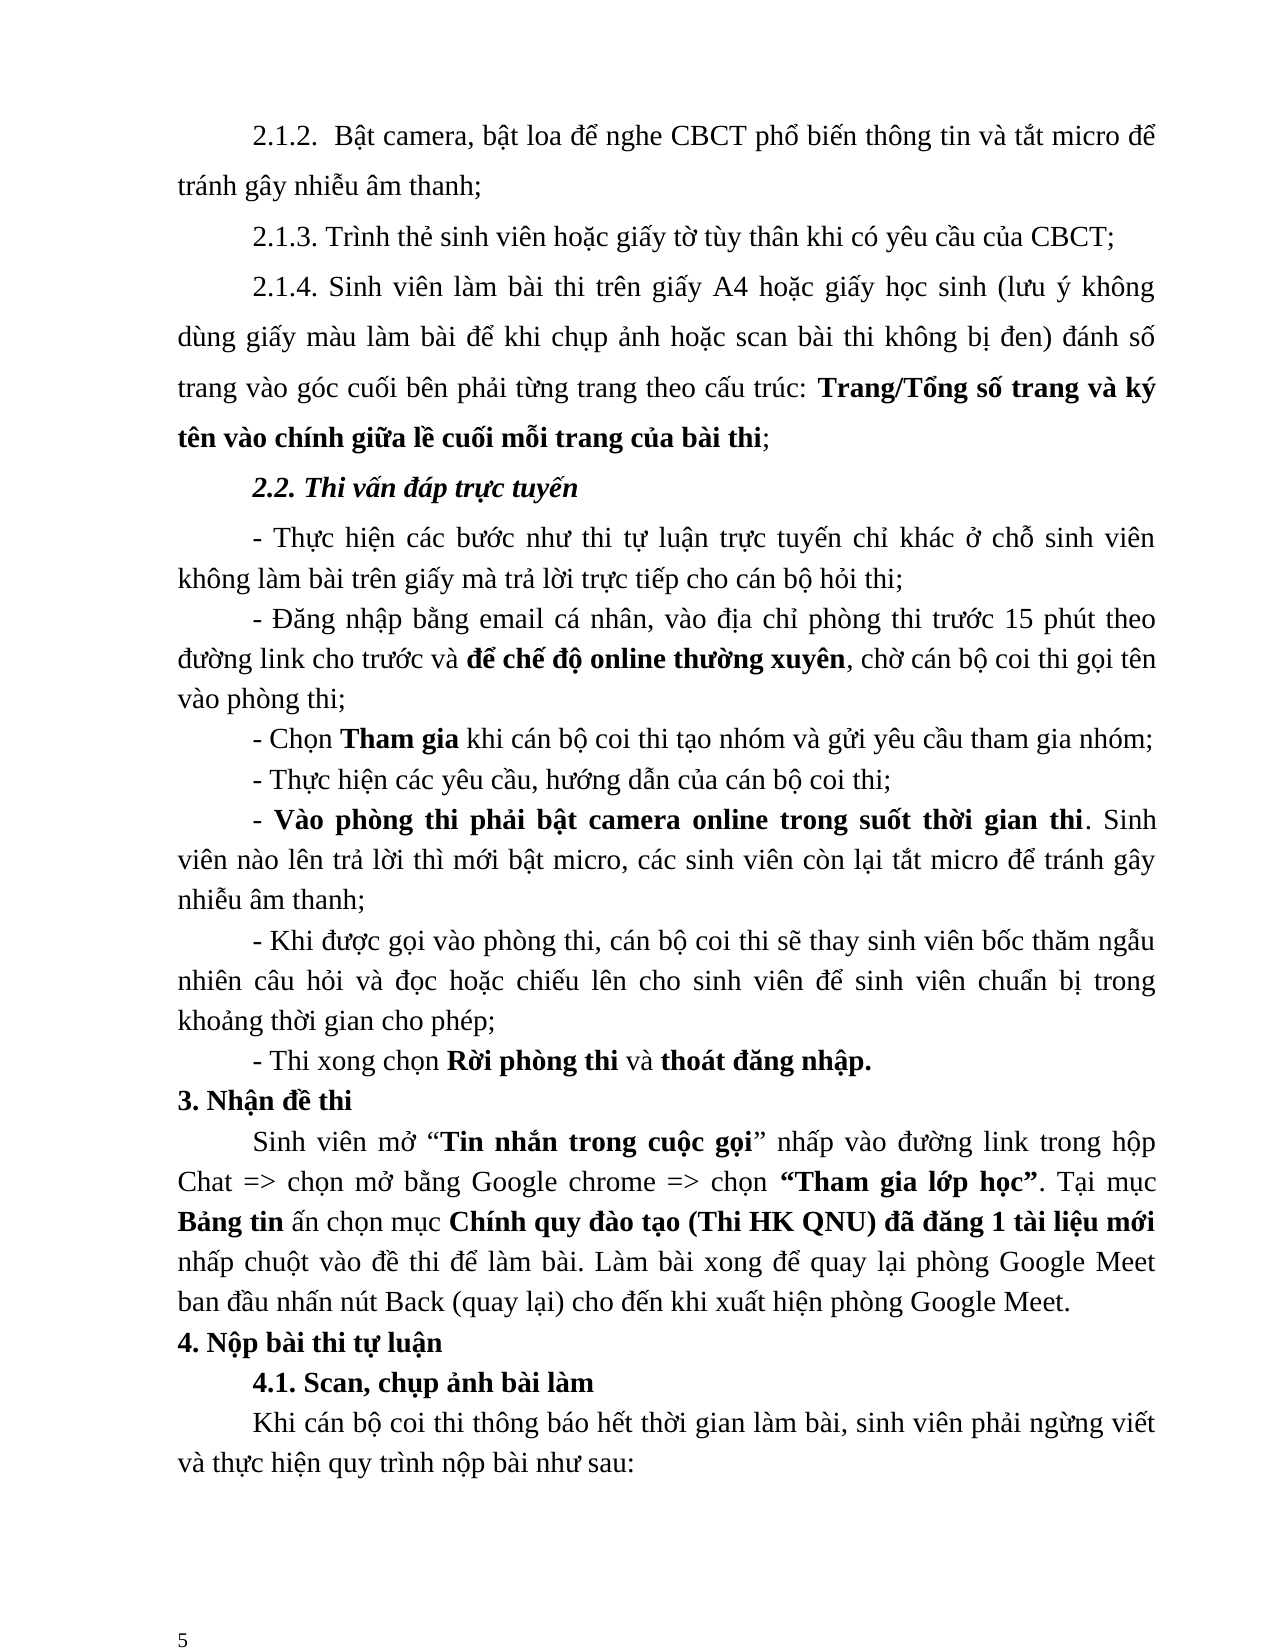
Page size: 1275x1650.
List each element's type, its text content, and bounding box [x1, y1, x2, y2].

text - Thực hiện các yêu cầu, hướng dẫn của cán bộ coi thi; [177, 762, 1157, 795]
text 4. Nộp bài thi tự luận [177, 1325, 1157, 1358]
text 3. Nhận đề thi [177, 1083, 1157, 1117]
text 2.1.3. Trình thẻ sinh viên hoặc giấy tờ tùy thân khi có yêu cầu của CBCT; [177, 219, 1157, 252]
text 2.1.2. Bật camera, bật loa để nghe CBCT phổ biến thông tin và tắt micro để tránh gây nhiễu âm thanh; [177, 118, 1157, 202]
text - Thi xong chọn Rời phòng thi và thoát đăng nhập. [177, 1043, 1157, 1077]
text Sinh viên mở “Tin nhắn trong cuộc gọi” nhấp vào đường link trong hộp Chat => chọn mở bằng Google chrome => chọn “Tham gia lớp học”. Tại mục Bảng tin ấn chọn mục Chính quy đào tạo (Thi HK QNU) đã đăng 1 tài liệu mới nhấp chuột vào đề thi để làm bài. Làm bài xong để quay lại phòng Google Meet ban đầu nhấn nút Back (quay lại) cho đến khi xuất hiện phòng Google Meet. [177, 1124, 1157, 1318]
text 4.1. Scan, chụp ảnh bài làm [177, 1365, 1157, 1398]
text Khi cán bộ coi thi thông báo hết thời gian làm bài, sinh viên phải ngừng viết và thực hiện quy trình nộp bài như sau: [177, 1405, 1157, 1479]
text - Khi được gọi vào phòng thi, cán bộ coi thi sẽ thay sinh viên bốc thăm ngẫu nhiên câu hỏi và đọc hoặc chiếu lên cho sinh viên để sinh viên chuẩn bị trong khoảng thời gian cho phép; [177, 923, 1157, 1037]
text - Vào phòng thi phải bật camera online trong suốt thời gian thi. Sinh viên nào lên trả lời thì mới bật micro, các sinh viên còn lại tắt micro để tránh gây nhiễu âm thanh; [177, 802, 1157, 916]
text - Thực hiện các bước như thi tự luận trực tuyến chỉ khác ở chỗ sinh viên không làm bài trên giấy mà trả lời trực tiếp cho cán bộ hỏi thi; [177, 521, 1157, 594]
text - Đăng nhập bằng email cá nhân, vào địa chỉ phòng thi trước 15 phút theo đường link cho trước và để chế độ online thường xuyên, chờ cán bộ coi thi gọi tên vào phòng thi; [177, 601, 1157, 715]
text 2.1.4. Sinh viên làm bài thi trên giấy A4 hoặc giấy học sinh (lưu ý không dùng giấy màu làm bài để khi chụp ảnh hoặc scan bài thi không bị đen) đánh số trang vào góc cuối bên phải từng trang theo cấu trúc: Trang/Tổng số trang và ký tên vào chính giữa lề cuối mỗi trang của bài thi; [177, 269, 1157, 453]
text - Chọn Tham gia khi cán bộ coi thi tạo nhóm và gửi yêu cầu tham gia nhóm; [177, 722, 1157, 755]
text 2.2. Thi vấn đáp trực tuyến [177, 470, 1157, 504]
